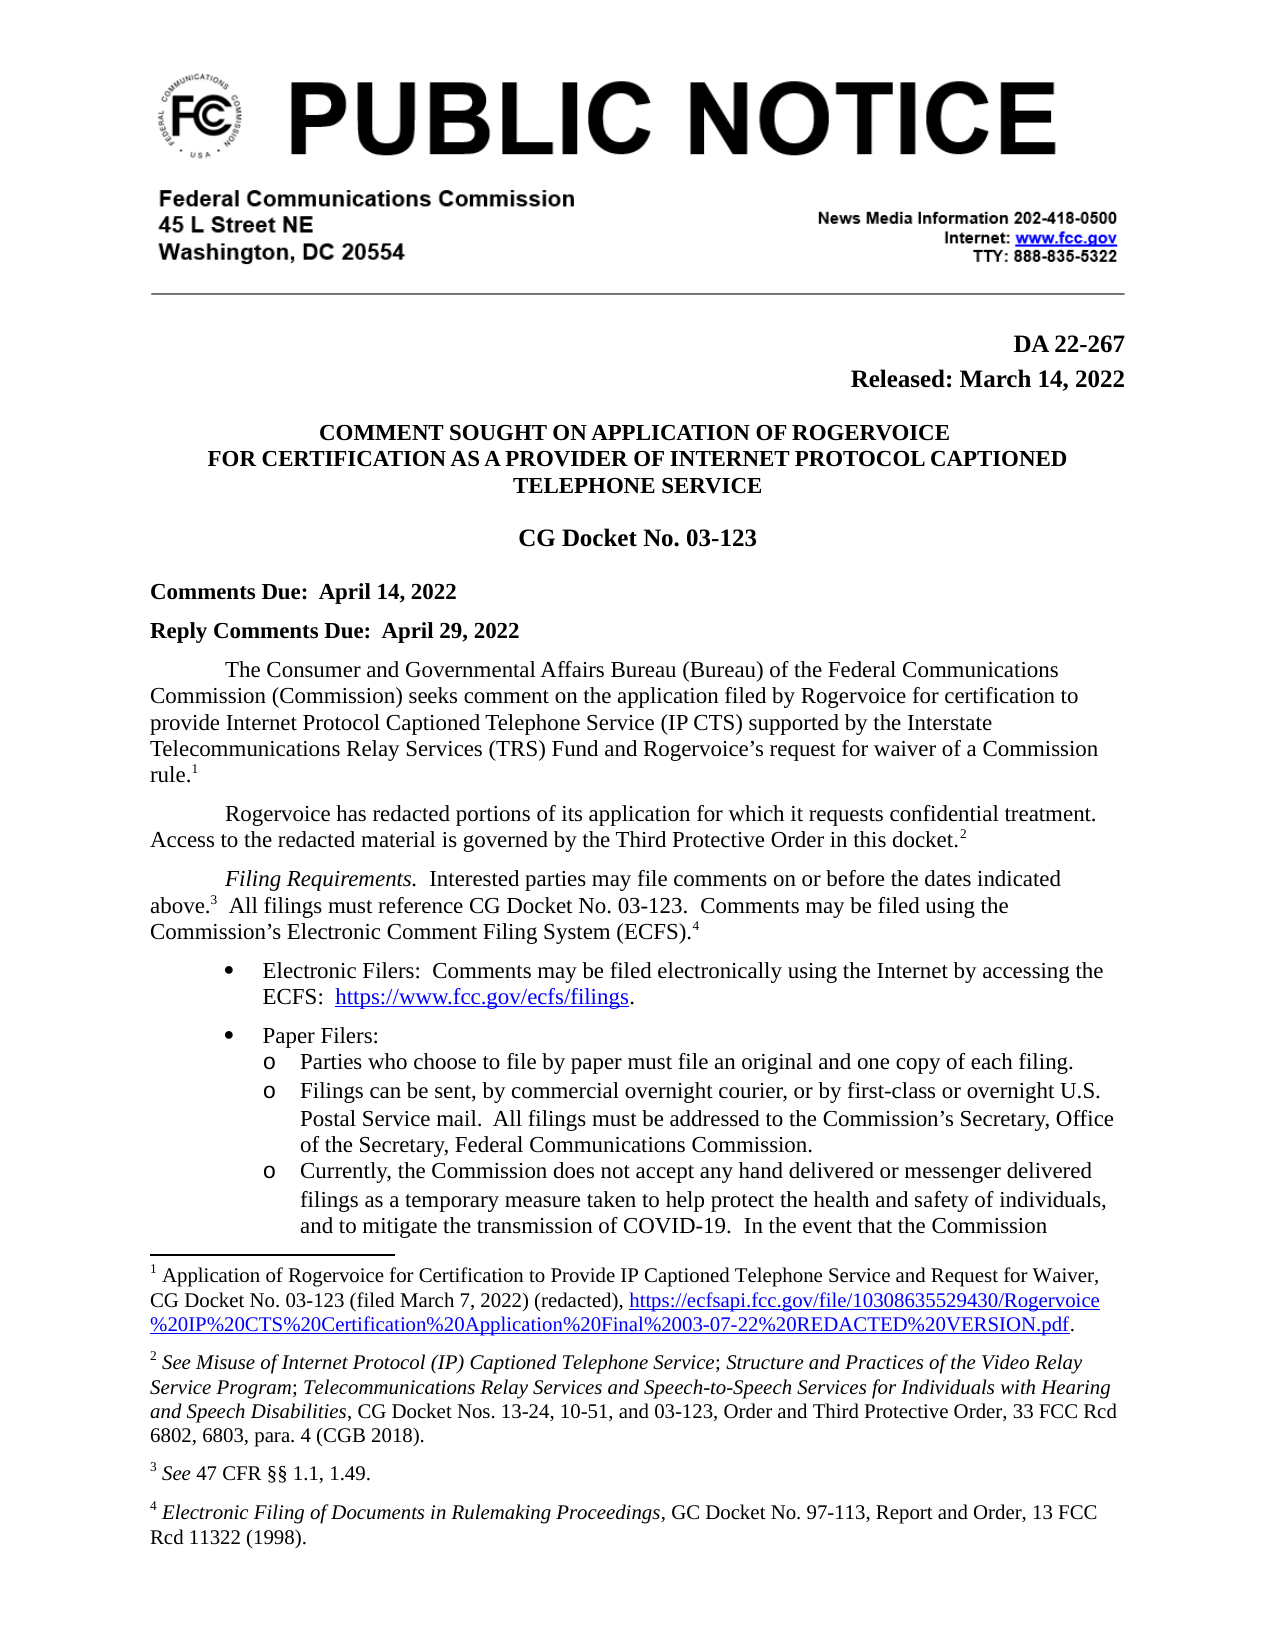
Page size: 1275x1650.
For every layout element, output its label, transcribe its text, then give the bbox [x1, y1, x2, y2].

text Comments Due: April 14, 2022 [150, 578, 1125, 604]
list Paper Filers: [225, 1022, 1125, 1048]
picture [150, 65, 1127, 300]
text CG Docket No. 03-123 [150, 523, 1125, 552]
text Released: March 14, 2022 [150, 364, 1125, 393]
text Rogervoice has redacted portions of its application for which it requests confidential treatment. Access to the redacted material is governed by the Third Protective Order in this docket. [150, 800, 1125, 853]
list Parties who choose to file by paper must file an original and one copy of each filing. [262, 1048, 1125, 1077]
text The Consumer and Governmental Affairs Bureau (Bureau) of the Federal Communications Commission (Commission) seeks comment on the application filed by Rogervoice for certification to provide Internet Protocol Captioned Telephone Service (IP CTS) supported by the Interstate Telecommunications Relay Services (TRS) Fund and Rogervoice’s request for waiver of a Commission rule. [150, 656, 1125, 788]
list Electronic Filers: Comments may be filed electronically using the Internet by accessing the ECFS: https://www.fcc.gov/ecfs/filings. [225, 957, 1125, 1009]
text DA 22-267 [150, 329, 1125, 358]
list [262, 1158, 1125, 1238]
list Filings can be sent, by commercial overnight courier, or by first-class or overnight U.S. Postal Service mail. All filings must be addressed to the Commission’s Secretary, Office of the Secretary, Federal Communications Commission. [262, 1077, 1125, 1158]
text Reply Comments Due: April 29, 2022 [150, 617, 1125, 643]
text Filing Requirements. Interested parties may file comments on or before the dates indicated above. All filings must reference CG Docket No. 03-123. Comments may be filed using the Commission’s Electronic Comment Filing System (ECFS). [150, 865, 1125, 944]
text Comment Sought on Application of ROGERVOICE for Certification as a Provider of Internet Protocol captioned telephone service [150, 419, 1125, 498]
